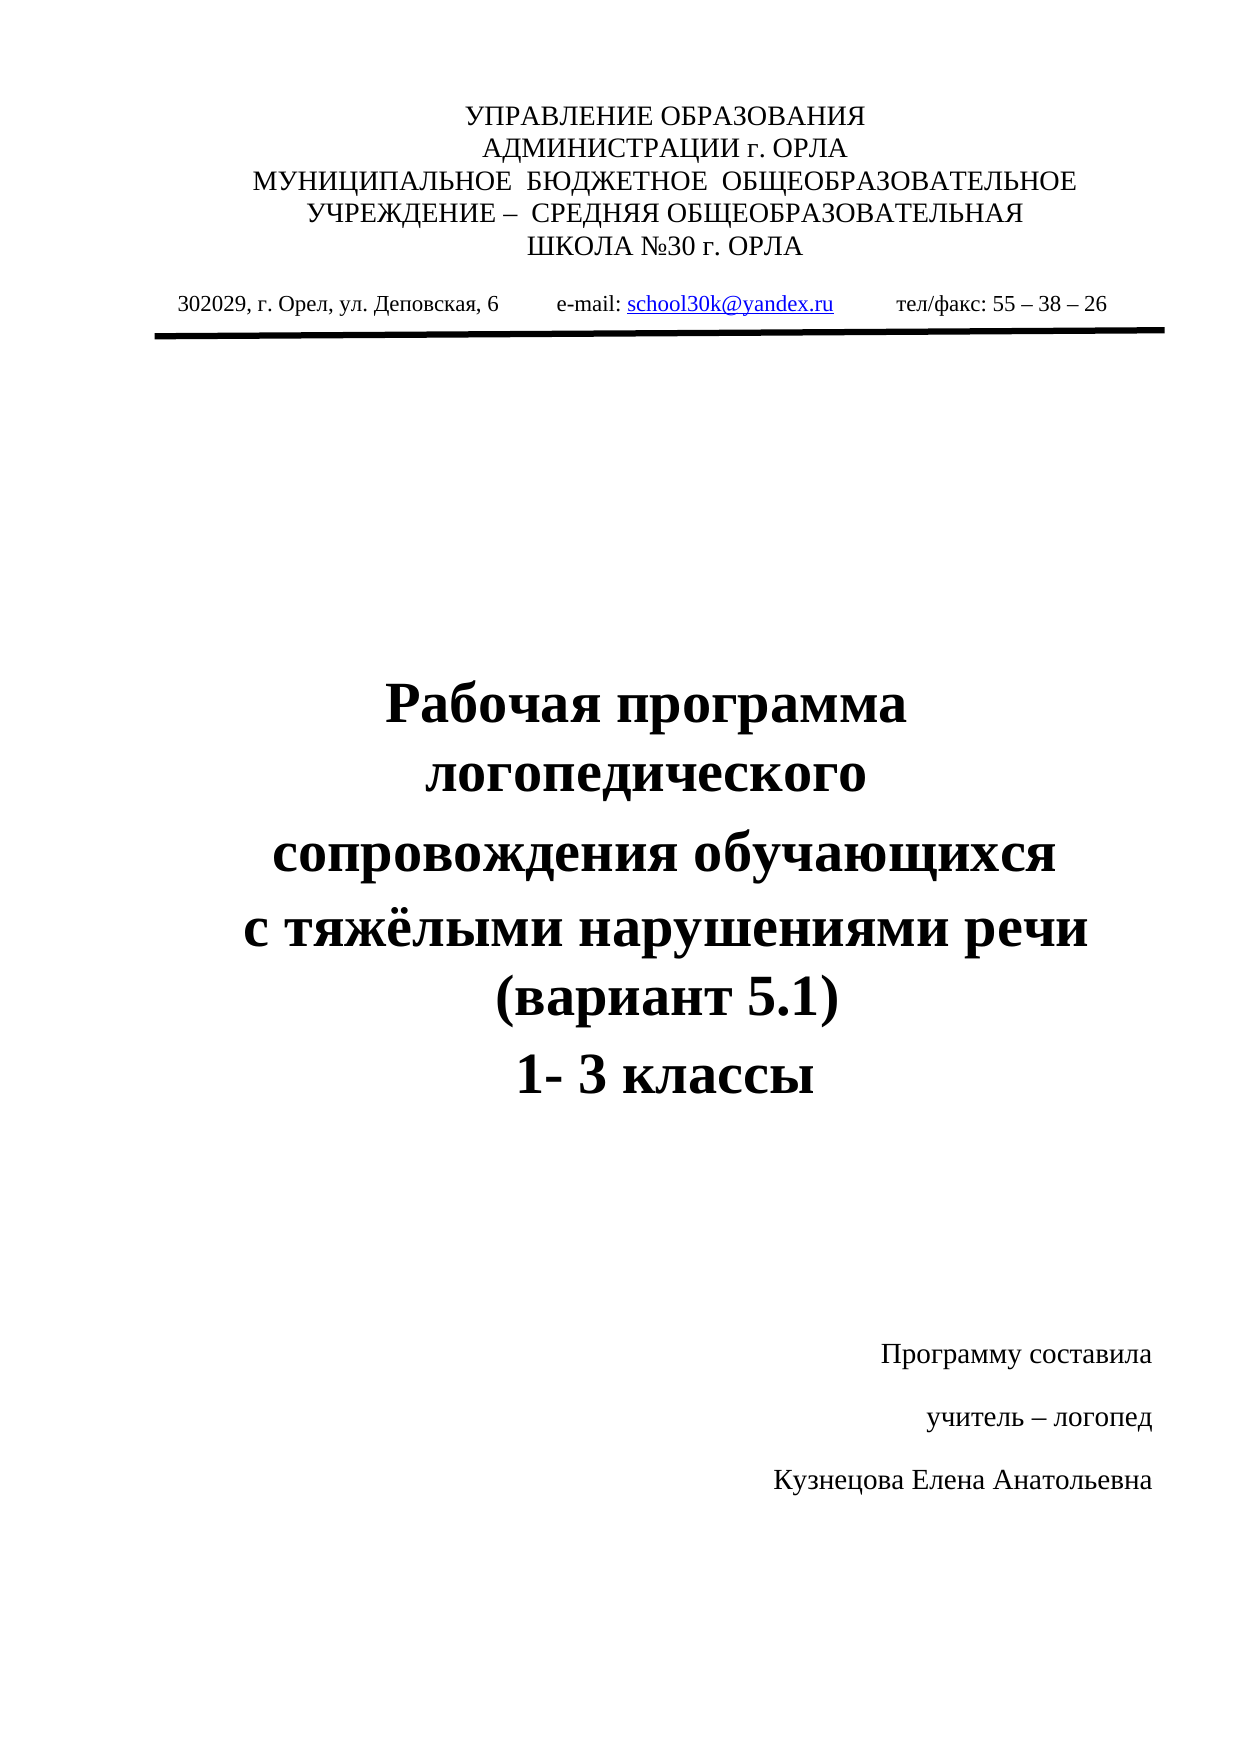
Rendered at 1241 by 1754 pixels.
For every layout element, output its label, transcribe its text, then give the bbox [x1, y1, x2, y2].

text ШКОЛА №30 г. ОРЛА [177, 229, 1152, 261]
text сопровождения обучающихся [177, 817, 1152, 884]
text 302029, г. Орел, ул. Деповская, 6 e-mail: school30k@yandex.ru тел/факс: 55 – 38 – 26 [177, 290, 1152, 316]
text 1- 3 классы [181, 1039, 1149, 1106]
text с тяжёлыми нарушениями речи (вариант 5.1) [181, 892, 1152, 1028]
text УПРАВЛЕНИЕ ОБРАЗОВАНИЯ [177, 99, 1152, 131]
text АДМИНИСТРАЦИИ г. ОРЛА [177, 131, 1152, 164]
text Рабочая программа логопедического [177, 668, 1115, 804]
text Кузнецова Елена Анатольевна [177, 1462, 1152, 1496]
text МУНИЦИПАЛЬНОЕ БЮДЖЕТНОЕ ОБЩЕОБРАЗОВАТЕЛЬНОЕ [177, 164, 1152, 196]
text УЧРЕЖДЕНИЕ – СРЕДНЯЯ ОБЩЕОБРАЗОВАТЕЛЬНАЯ [177, 196, 1152, 229]
text Программу составила [177, 1336, 1152, 1370]
text учитель – логопед [177, 1399, 1152, 1433]
